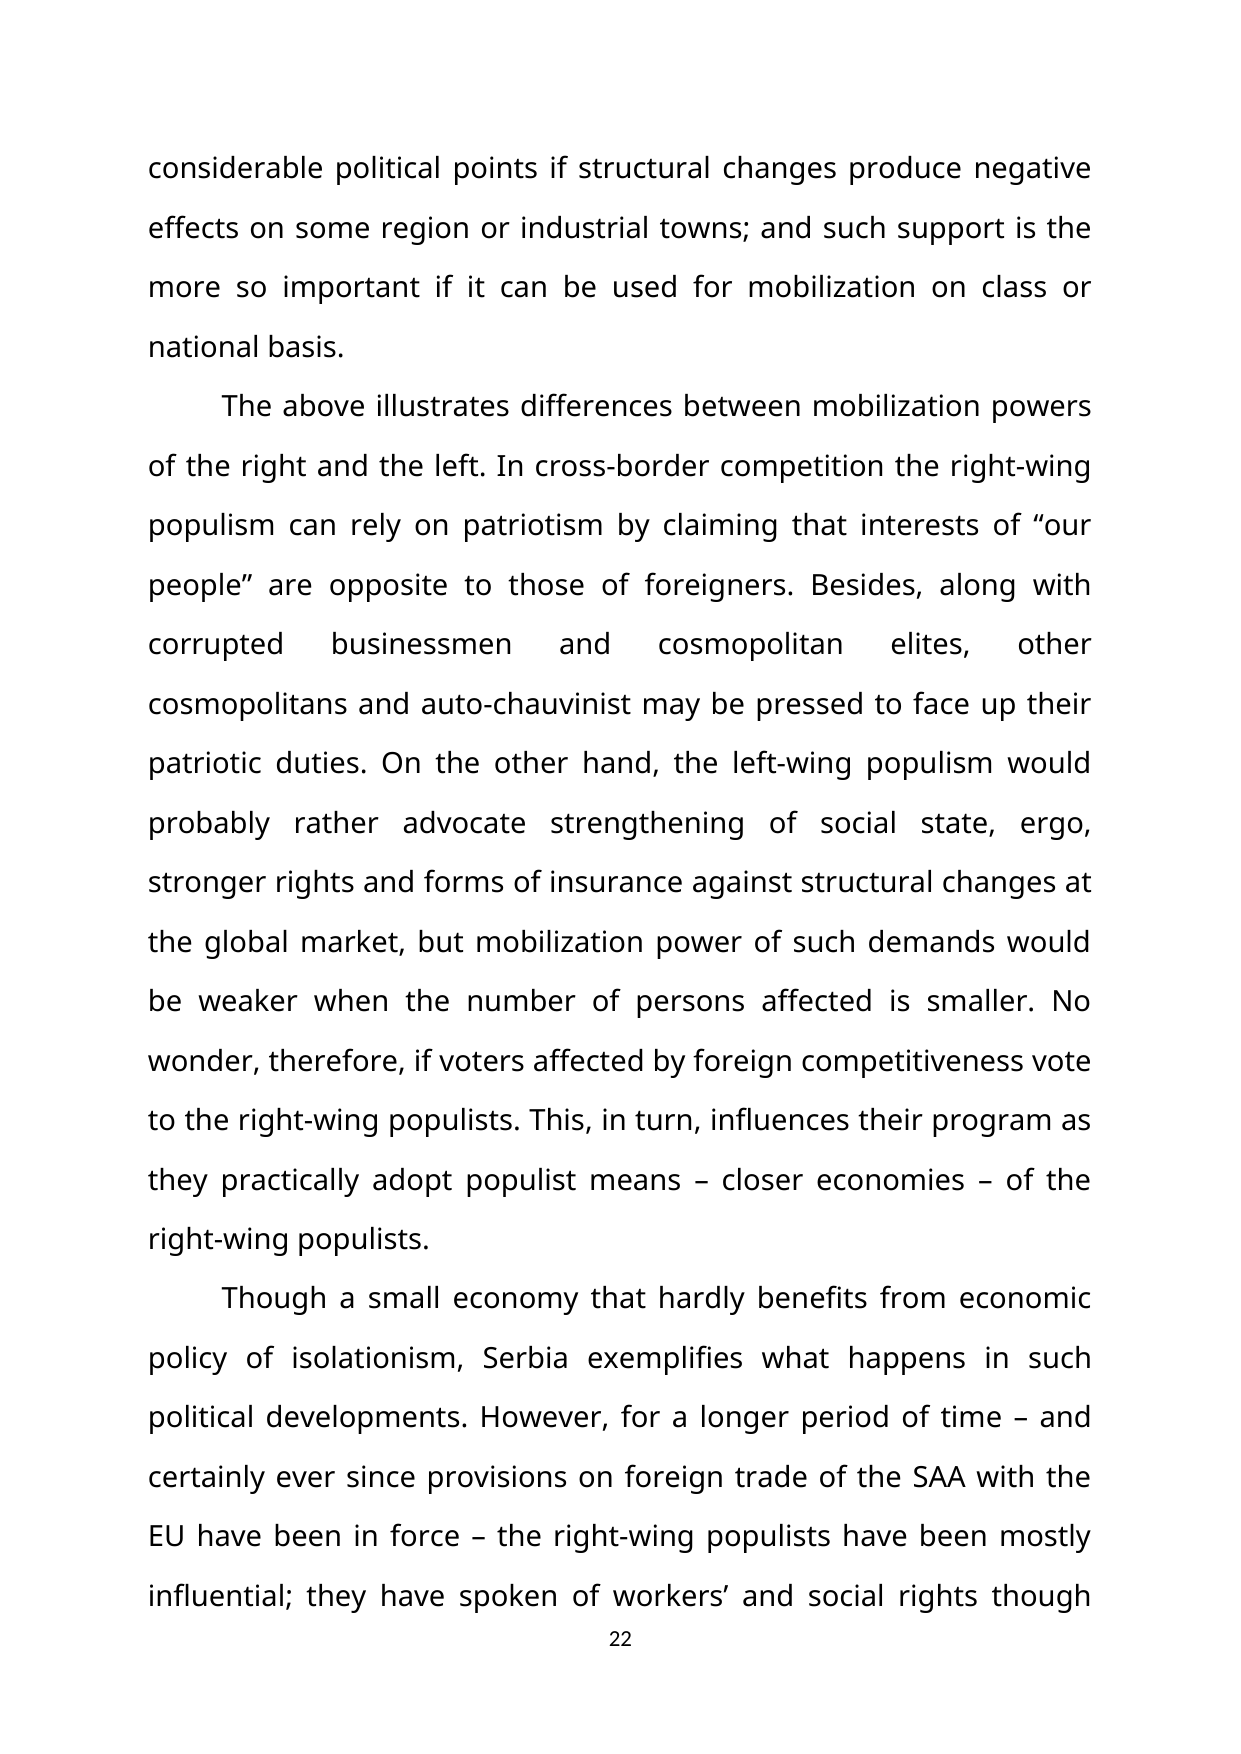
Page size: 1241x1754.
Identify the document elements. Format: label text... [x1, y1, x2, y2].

text The above illustrates differences between mobilization powers of the right and the left. In cross-border competition the right-wing populism can rely on patriotism by claiming that interests of “our people” are opposite to those of foreigners. Besides, along with corrupted businessmen and cosmopolitan elites, other cosmopolitans and auto-chauvinist may be pressed to face up their patriotic duties. On the other hand, the left-wing populism would probably rather advocate strengthening of social state, ergo, stronger rights and forms of insurance against structural changes at the global market, but mobilization power of such demands would be weaker when the number of persons affected is smaller. No wonder, therefore, if voters affected by foreign competitiveness vote to the right-wing populists. This, in turn, influences their program as they practically adopt populist means – closer economies – of the right-wing populists. [148, 386, 1093, 1258]
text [148, 1278, 1093, 1615]
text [148, 148, 1093, 366]
